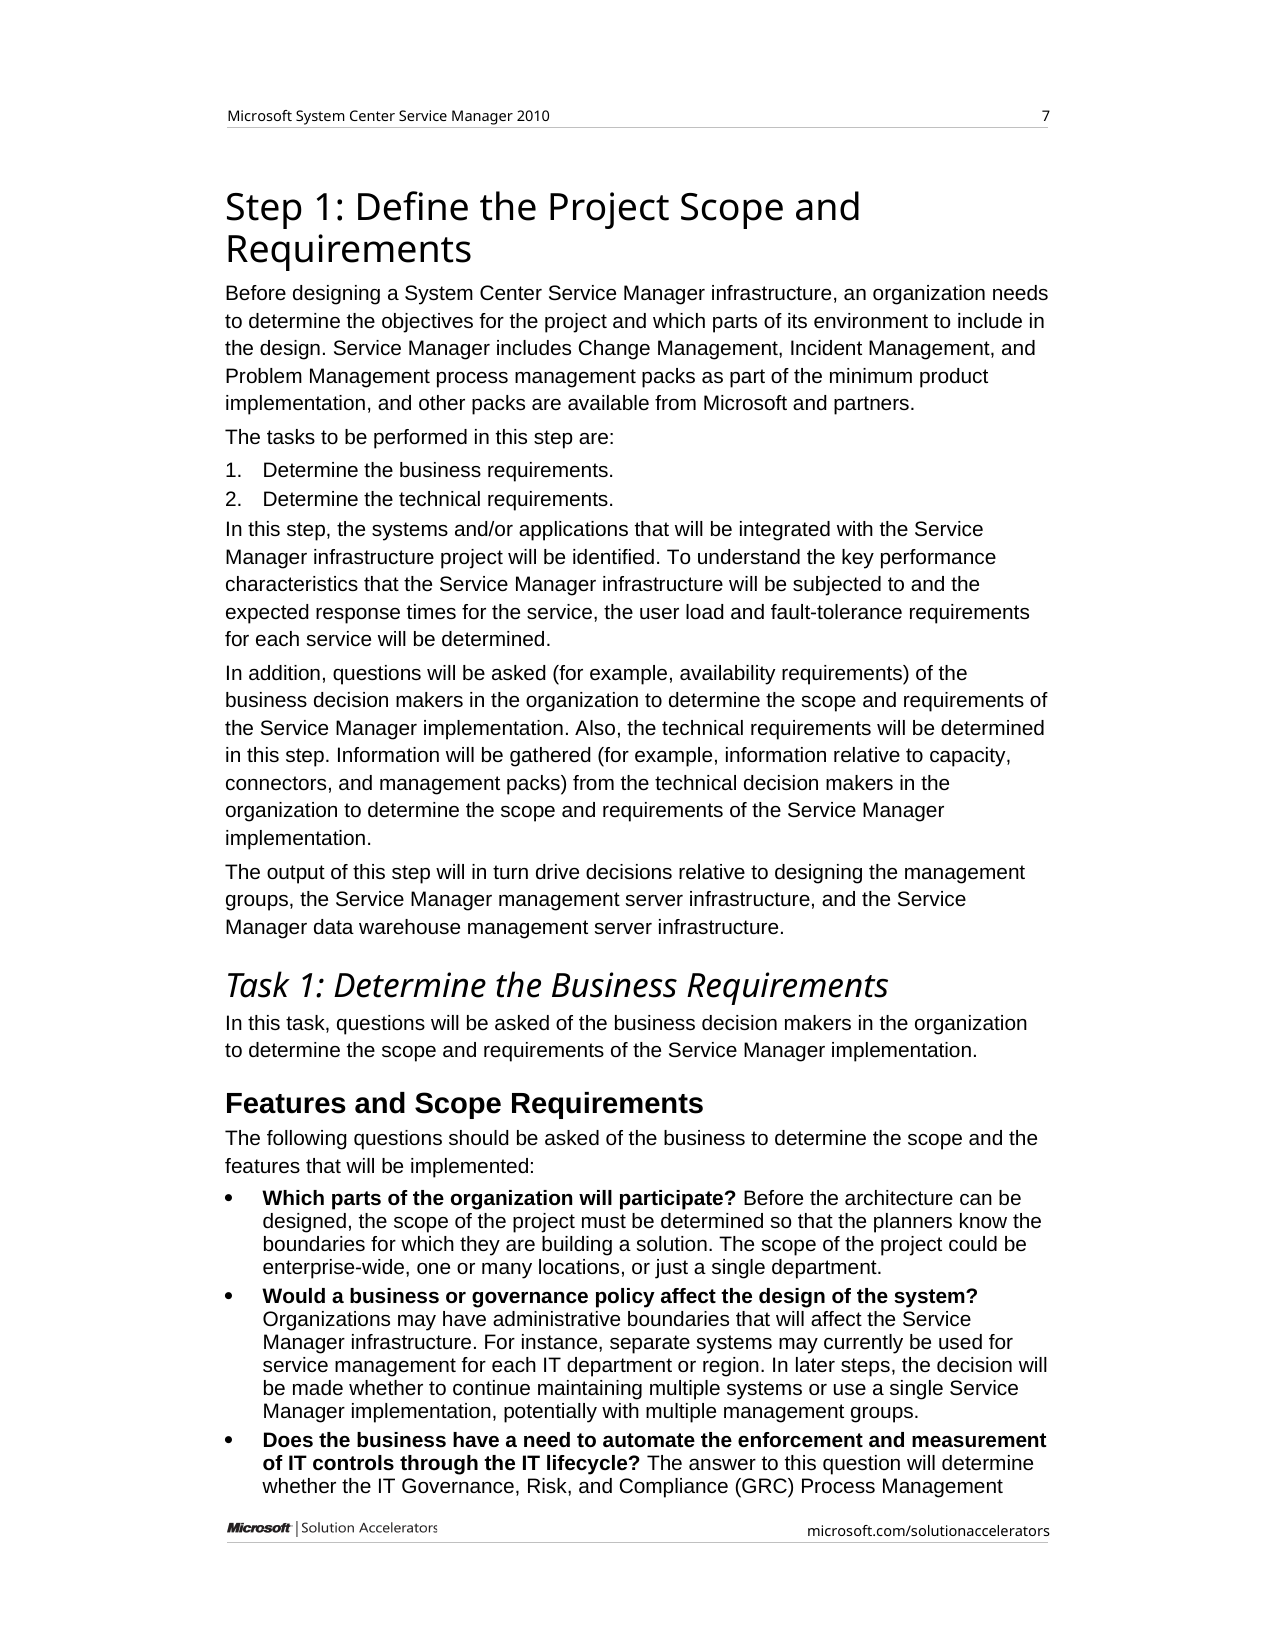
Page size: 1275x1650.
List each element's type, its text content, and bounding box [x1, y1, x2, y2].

list Which parts of the organization will participate? Before the architecture can be designed, the scope of the project must be determined so that the planners know the boundaries for which they are building a solution. The scope of the project could be enterprise-wide, one or many locations, or just a single department. [225, 1187, 1050, 1279]
text In this task, questions will be asked of the business decision makers in the organization to determine the scope and requirements of the Service Manager implementation. [225, 1011, 1050, 1062]
text The output of this step will in turn drive decisions relative to designing the management groups, the Service Manager management server infrastructure, and the Service Manager data warehouse management server infrastructure. [225, 859, 1050, 938]
text In this step, the systems and/or applications that will be integrated with the Service Manager infrastructure project will be identified. To understand the key performance characteristics that the Service Manager infrastructure will be subjected to and the expected response times for the service, the user load and fault-tolerance requirements for each service will be determined. [225, 517, 1050, 651]
subtitle Features and Scope Requirements [225, 1087, 1050, 1120]
list Determine the technical requirements. [225, 488, 1050, 511]
text The following questions should be asked of the business to determine the scope and the features that will be implemented: [225, 1126, 1050, 1178]
text The tasks to be performed in this step are: [225, 425, 1050, 449]
text In addition, questions will be asked (for example, availability requirements) of the business decision makers in the organization to determine the scope and requirements of the Service Manager implementation. Also, the technical requirements will be determined in this step. Information will be gathered (for example, information relative to capacity, connectors, and management packs) from the technical decision makers in the organization to determine the scope and requirements of the Service Manager implementation. [225, 661, 1050, 850]
list Would a business or governance policy affect the design of the system? Organizations may have administrative boundaries that will affect the Service Manager infrastructure. For instance, separate systems may currently be used for service management for each IT department or region. In later steps, the decision will be made whether to continue maintaining multiple systems or use a single Service Manager implementation, potentially with multiple management groups. [225, 1285, 1050, 1423]
picture [227, 1521, 438, 1537]
subtitle Task 1: Determine the Business Requirements [225, 967, 1050, 1004]
list Determine the business requirements. [225, 459, 1050, 482]
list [225, 1429, 1050, 1498]
subtitle Step 1: Define the Project Scope and Requirements [225, 187, 1050, 271]
text Before designing a System Center Service Manager infrastructure, an organization needs to determine the objectives for the project and which parts of its environment to include in the design. Service Manager includes Change Management, Incident Management, and Problem Management process management packs as part of the minimum product implementation, and other packs are available from Microsoft and partners. [225, 281, 1050, 415]
